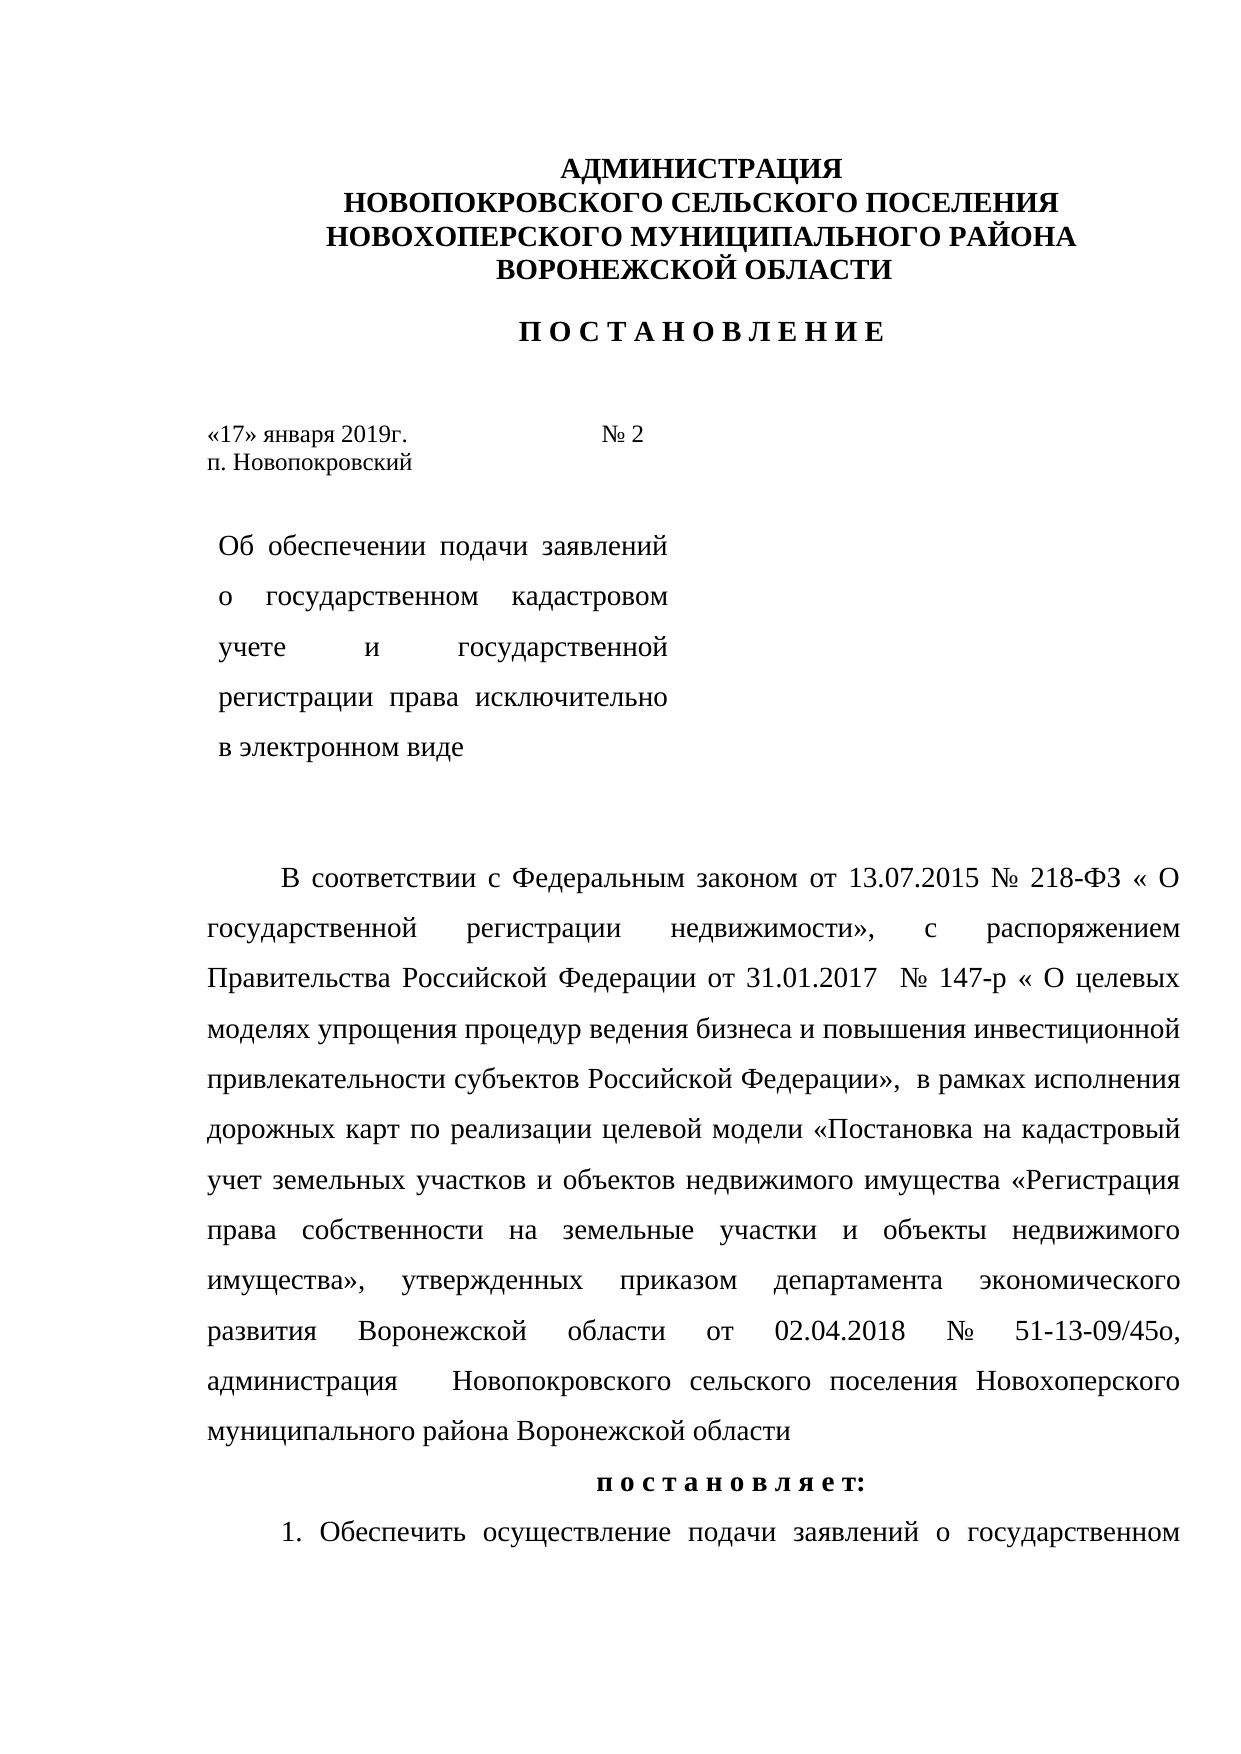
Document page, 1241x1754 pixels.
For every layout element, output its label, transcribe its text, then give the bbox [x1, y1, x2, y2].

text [207, 1514, 1181, 1547]
text п о с т а н о в л я е т: [207, 1464, 1181, 1497]
text НОВОХОПЕРСКОГО МУНИЦИПАЛЬНОГО РАЙОНА ВОРОНЕЖСКОЙ ОБЛАСТИ [207, 219, 1181, 286]
subtitle П О С Т А Н О В Л Е Н И Е [207, 314, 1181, 347]
text В соответствии с Федеральным законом от 13.07.2015 № 218-ФЗ « О государственной регистрации недвижимости», с распоряжением Правительства Российской Федерации от 31.01.2017 № 147-р « О целевых моделях упрощения процедур ведения бизнеса и повышения инвестиционной привлекательности субъектов Российской Федерации», в рамках исполнения дорожных карт по реализации целевой модели «Постановка на кадастровый учет земельных участков и объектов недвижимого имущества «Регистрация права собственности на земельные участки и объекты недвижимого имущества», утвержденных приказом департамента экономического развития Воронежской области от 02.04.2018 № 51-13-09/45о, администрация Новопокровского сельского поселения Новохоперского муниципального района Воронежской области [207, 860, 1181, 1447]
text АДМИНИСТРАЦИЯ [207, 152, 1181, 185]
text «17» января 2019г. № 2 [207, 419, 1181, 447]
text НОВОПОКРОВСКОГО СЕЛЬСКОГО ПОСЕЛЕНИЯ [207, 185, 1181, 219]
table_header Об обеспечении подачи заявлений о государственном кадастровом учете и государственной регистрации права исключительно в электронном виде [207, 528, 679, 776]
text п. Новопокровский [207, 447, 1181, 476]
